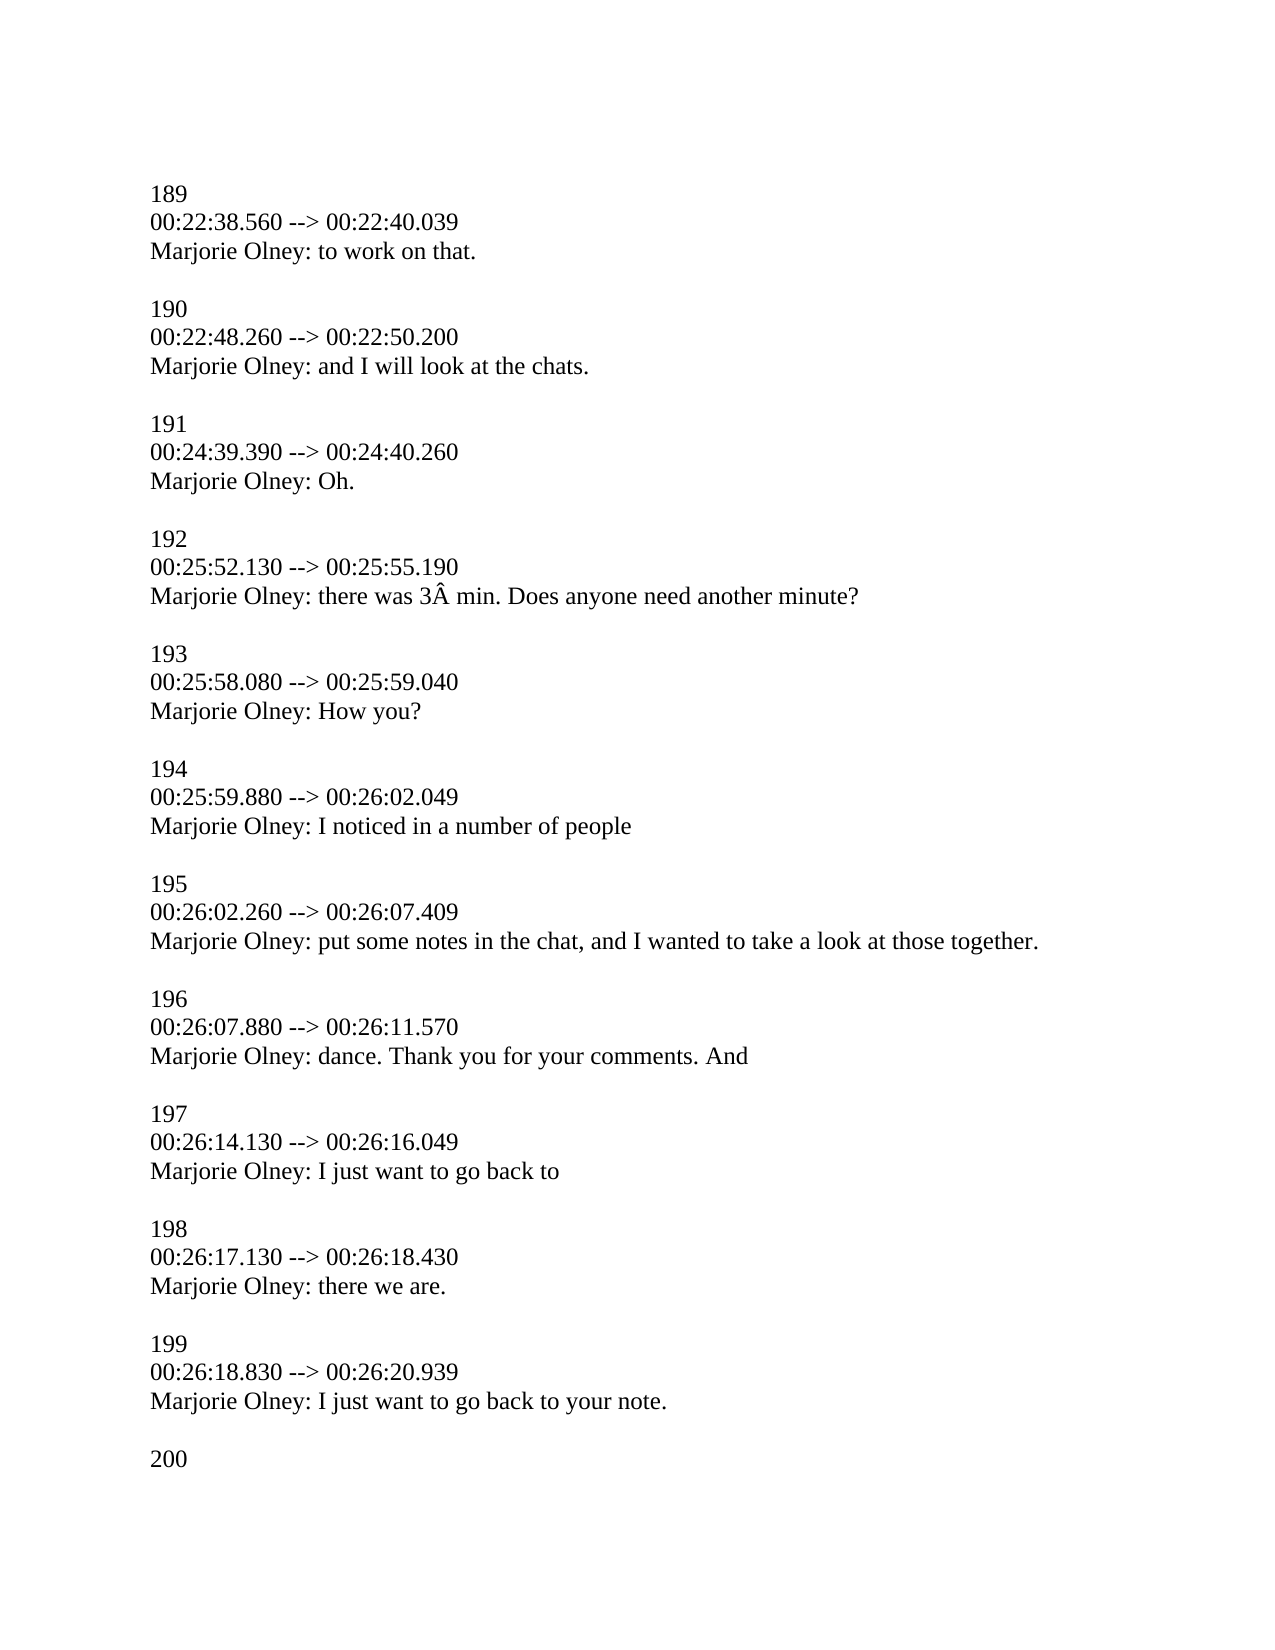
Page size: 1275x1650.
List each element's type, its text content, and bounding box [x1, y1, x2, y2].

text Marjorie Olney: put some notes in the chat, and I wanted to take a look at those together. [150, 926, 1125, 955]
text 00:25:52.130 --> 00:25:55.190 [150, 552, 1125, 581]
text 193 [150, 639, 1125, 667]
text Marjorie Olney: there we are. [150, 1271, 1125, 1300]
text Marjorie Olney: and I will look at the chats. [150, 351, 1125, 380]
text 00:24:39.390 --> 00:24:40.260 [150, 437, 1125, 466]
text 00:26:02.260 --> 00:26:07.409 [150, 897, 1125, 926]
text Marjorie Olney: dance. Thank you for your comments. And [150, 1041, 1125, 1070]
text Marjorie Olney: How you? [150, 696, 1125, 725]
text 198 [150, 1214, 1125, 1242]
text 00:26:17.130 --> 00:26:18.430 [150, 1242, 1125, 1271]
text 194 [150, 754, 1125, 782]
text 00:26:07.880 --> 00:26:11.570 [150, 1012, 1125, 1041]
text 190 [150, 294, 1125, 322]
text Marjorie Olney: Oh. [150, 466, 1125, 495]
text 00:22:38.560 --> 00:22:40.039 [150, 207, 1125, 236]
text 196 [150, 984, 1125, 1012]
text 00:26:14.130 --> 00:26:16.049 [150, 1127, 1125, 1156]
text 200 [150, 1444, 1125, 1472]
text 197 [150, 1099, 1125, 1127]
text Marjorie Olney: I noticed in a number of people [150, 811, 1125, 840]
text Marjorie Olney: to work on that. [150, 236, 1125, 265]
text Marjorie Olney: I just want to go back to your note. [150, 1386, 1125, 1415]
text Marjorie Olney: there was 3Â min. Does anyone need another minute? [150, 581, 1125, 610]
text 00:22:48.260 --> 00:22:50.200 [150, 322, 1125, 351]
text 199 [150, 1329, 1125, 1357]
text 00:25:59.880 --> 00:26:02.049 [150, 782, 1125, 811]
text 192 [150, 524, 1125, 552]
text 189 [150, 179, 1125, 207]
text 191 [150, 409, 1125, 437]
text 00:25:58.080 --> 00:25:59.040 [150, 667, 1125, 696]
text Marjorie Olney: I just want to go back to [150, 1156, 1125, 1185]
text 00:26:18.830 --> 00:26:20.939 [150, 1357, 1125, 1386]
text 195 [150, 869, 1125, 897]
